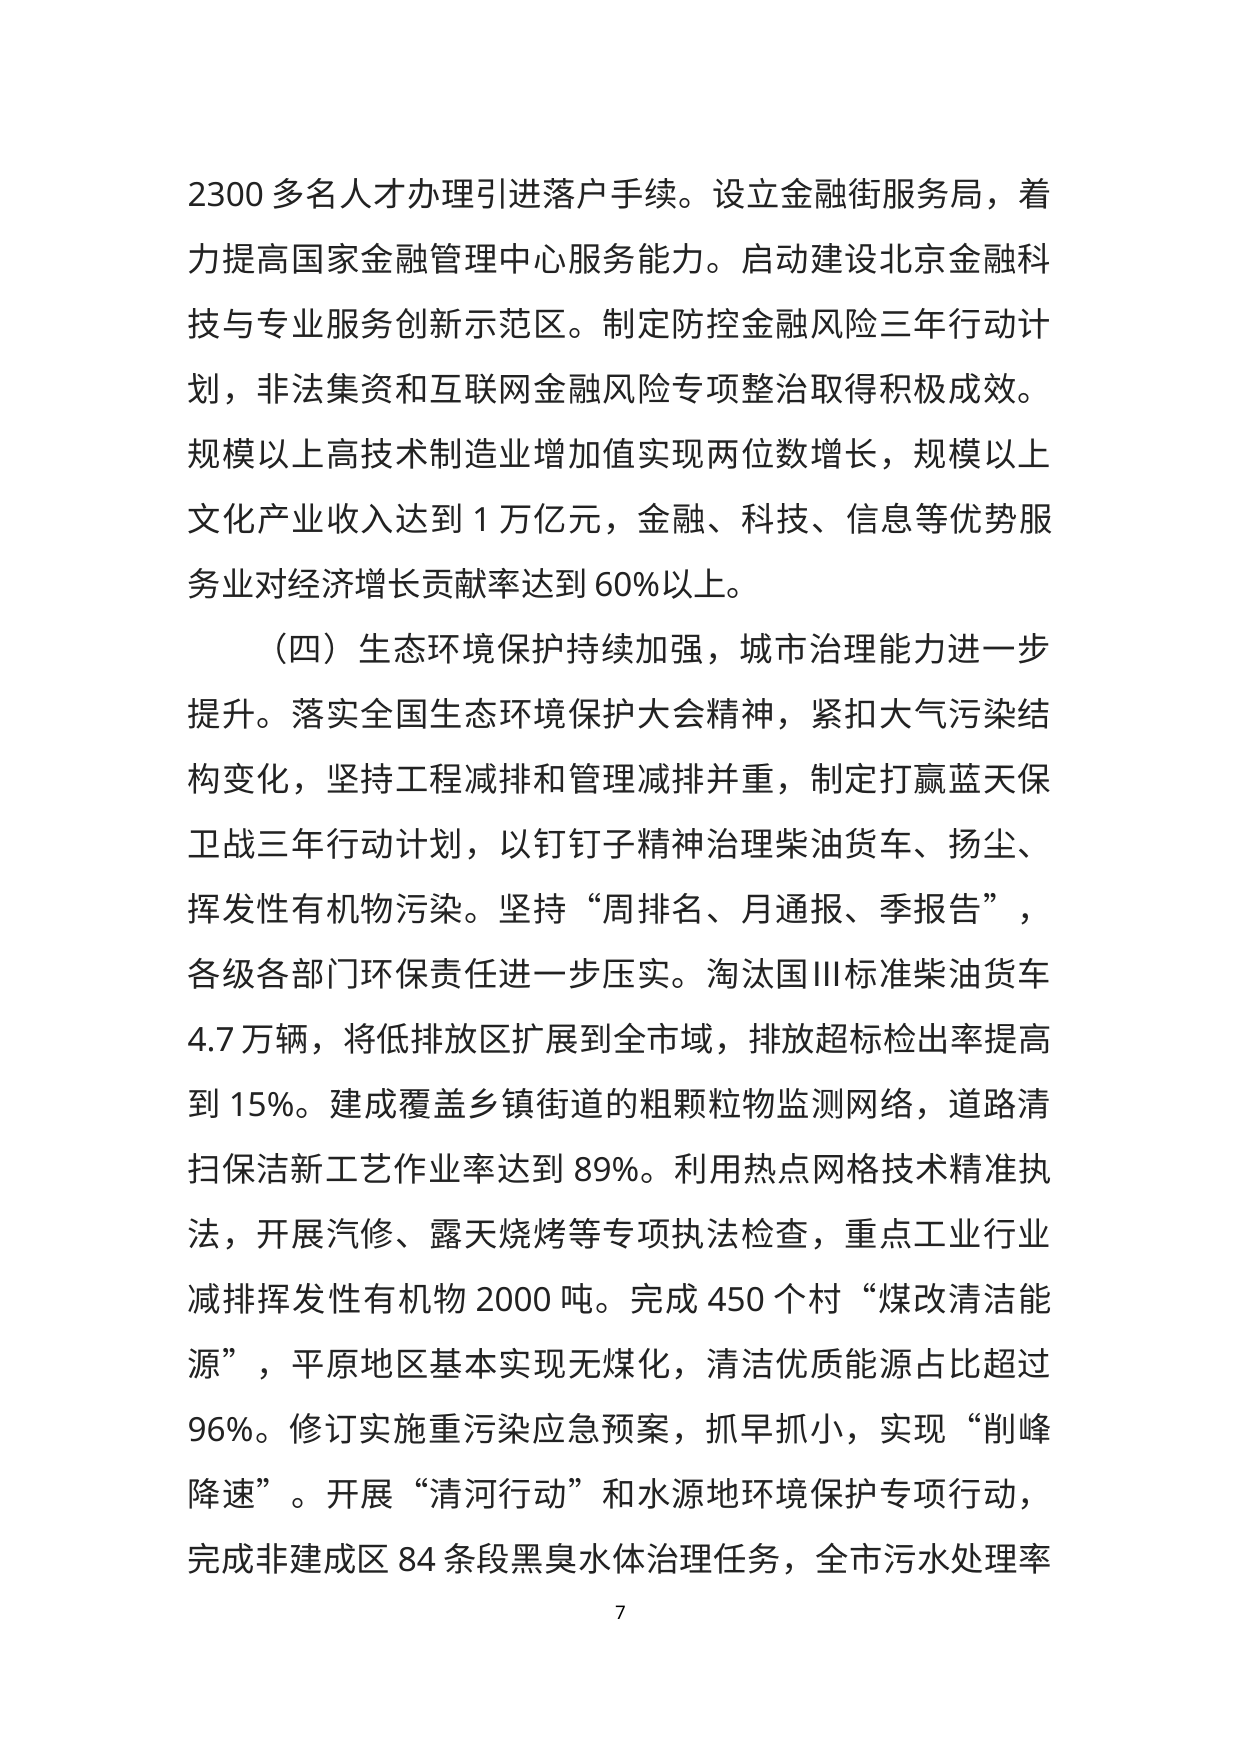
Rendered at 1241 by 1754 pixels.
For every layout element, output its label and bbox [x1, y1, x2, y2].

text [187, 160, 1053, 615]
text [187, 615, 1053, 1590]
